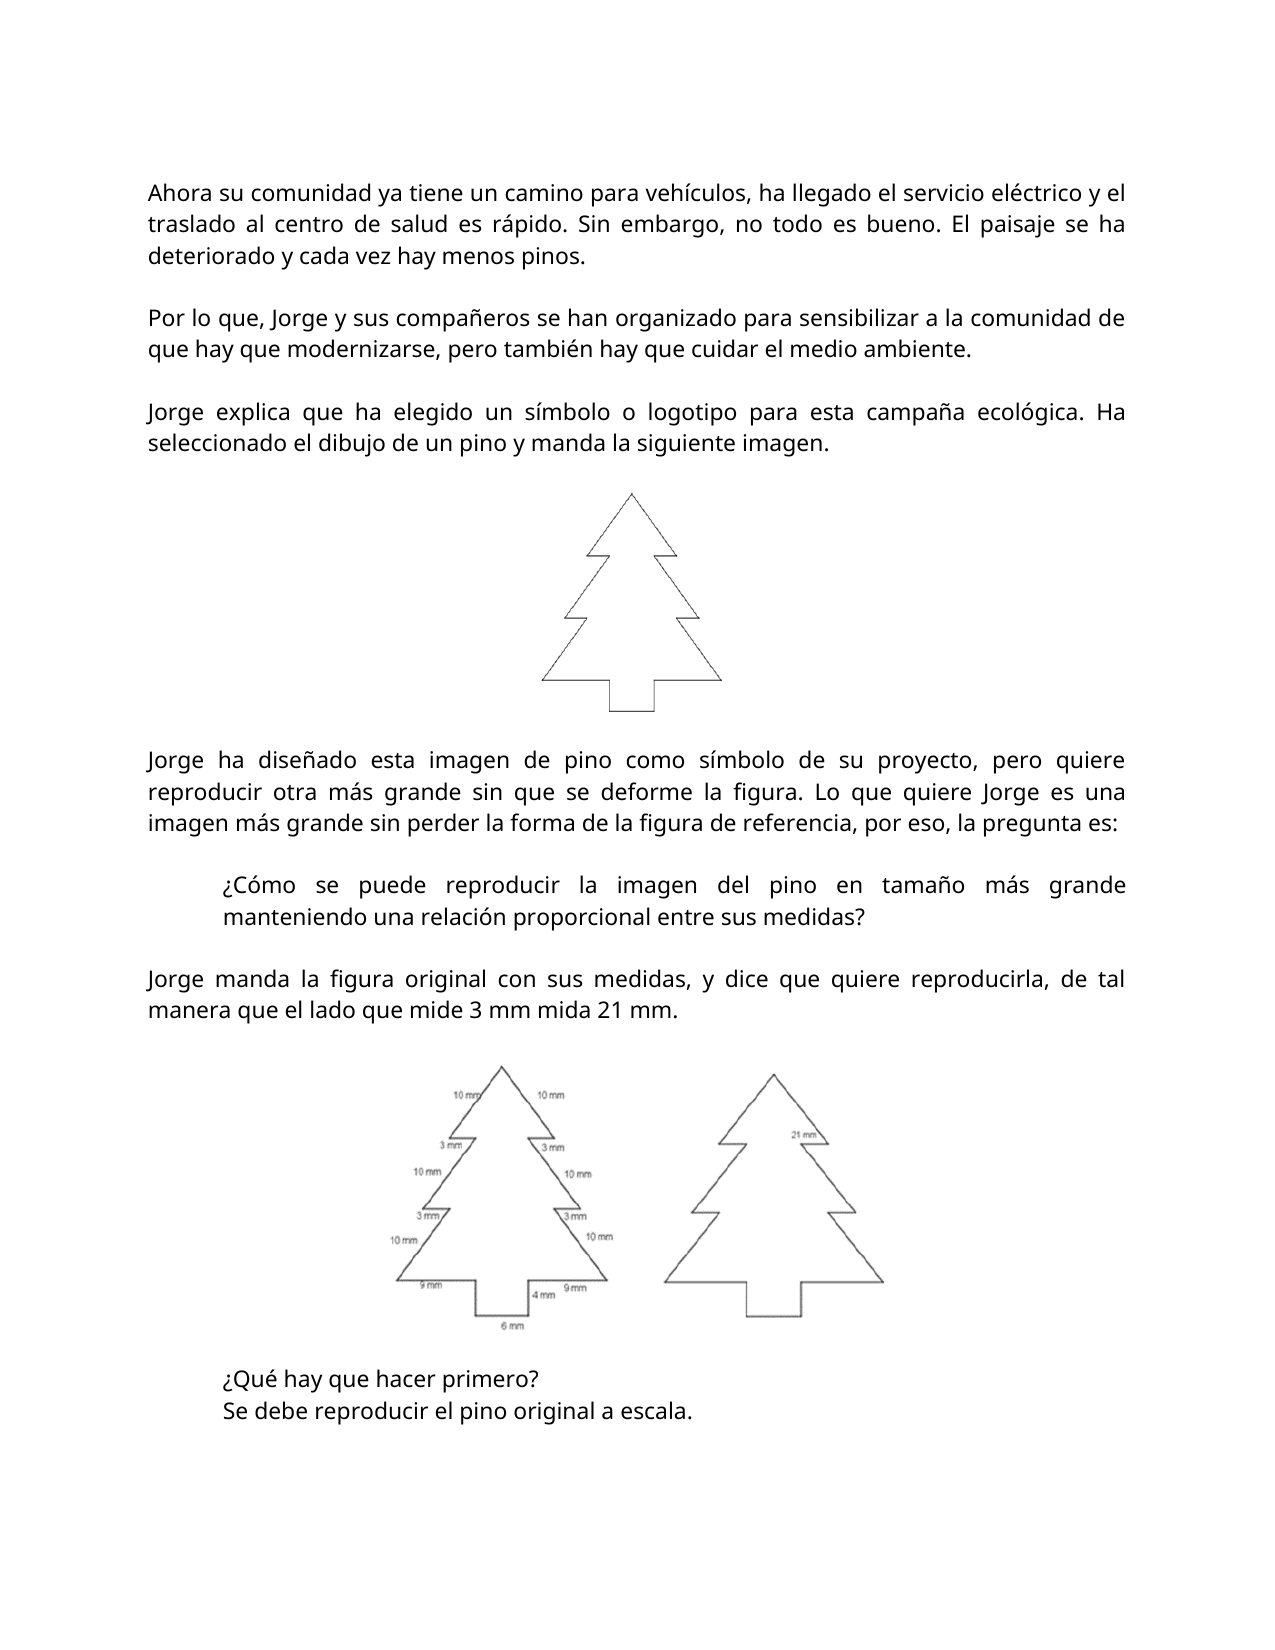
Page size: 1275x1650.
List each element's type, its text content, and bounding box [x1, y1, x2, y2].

text Jorge ha diseñado esta imagen de pino como símbolo de su proyecto, pero quiere reproducir otra más grande sin que se deforme la figura. Lo que quiere Jorge es una imagen más grande sin perder la forma de la figura de referencia, por eso, la pregunta es: [148, 744, 1127, 838]
text Jorge manda la figura original con sus medidas, y dice que quiere reproducirla, de tal manera que el lado que mide 3 mm mida 21 mm. [148, 963, 1127, 1026]
text ¿Cómo se puede reproducir la imagen del pino en tamaño más grande manteniendo una relación proporcional entre sus medidas? [223, 869, 1127, 932]
text Por lo que, Jorge y sus compañeros se han organizado para sensibilizar a la comunidad de que hay que modernizarse, pero también hay que cuidar el medio ambiente. [148, 302, 1127, 365]
picture [383, 1056, 892, 1333]
picture [538, 489, 737, 714]
text Se debe reproducir el pino original a escala. [148, 1394, 1127, 1426]
text Ahora su comunidad ya tiene un camino para vehículos, ha llegado el servicio eléctrico y el traslado al centro de salud es rápido. Sin embargo, no todo es bueno. El paisaje se ha deteriorado y cada vez hay menos pinos. [148, 177, 1127, 271]
text Jorge explica que ha elegido un símbolo o logotipo para esta campaña ecológica. Ha seleccionado el dibujo de un pino y manda la siguiente imagen. [148, 396, 1127, 458]
text ¿Qué hay que hacer primero? [223, 1363, 1127, 1394]
